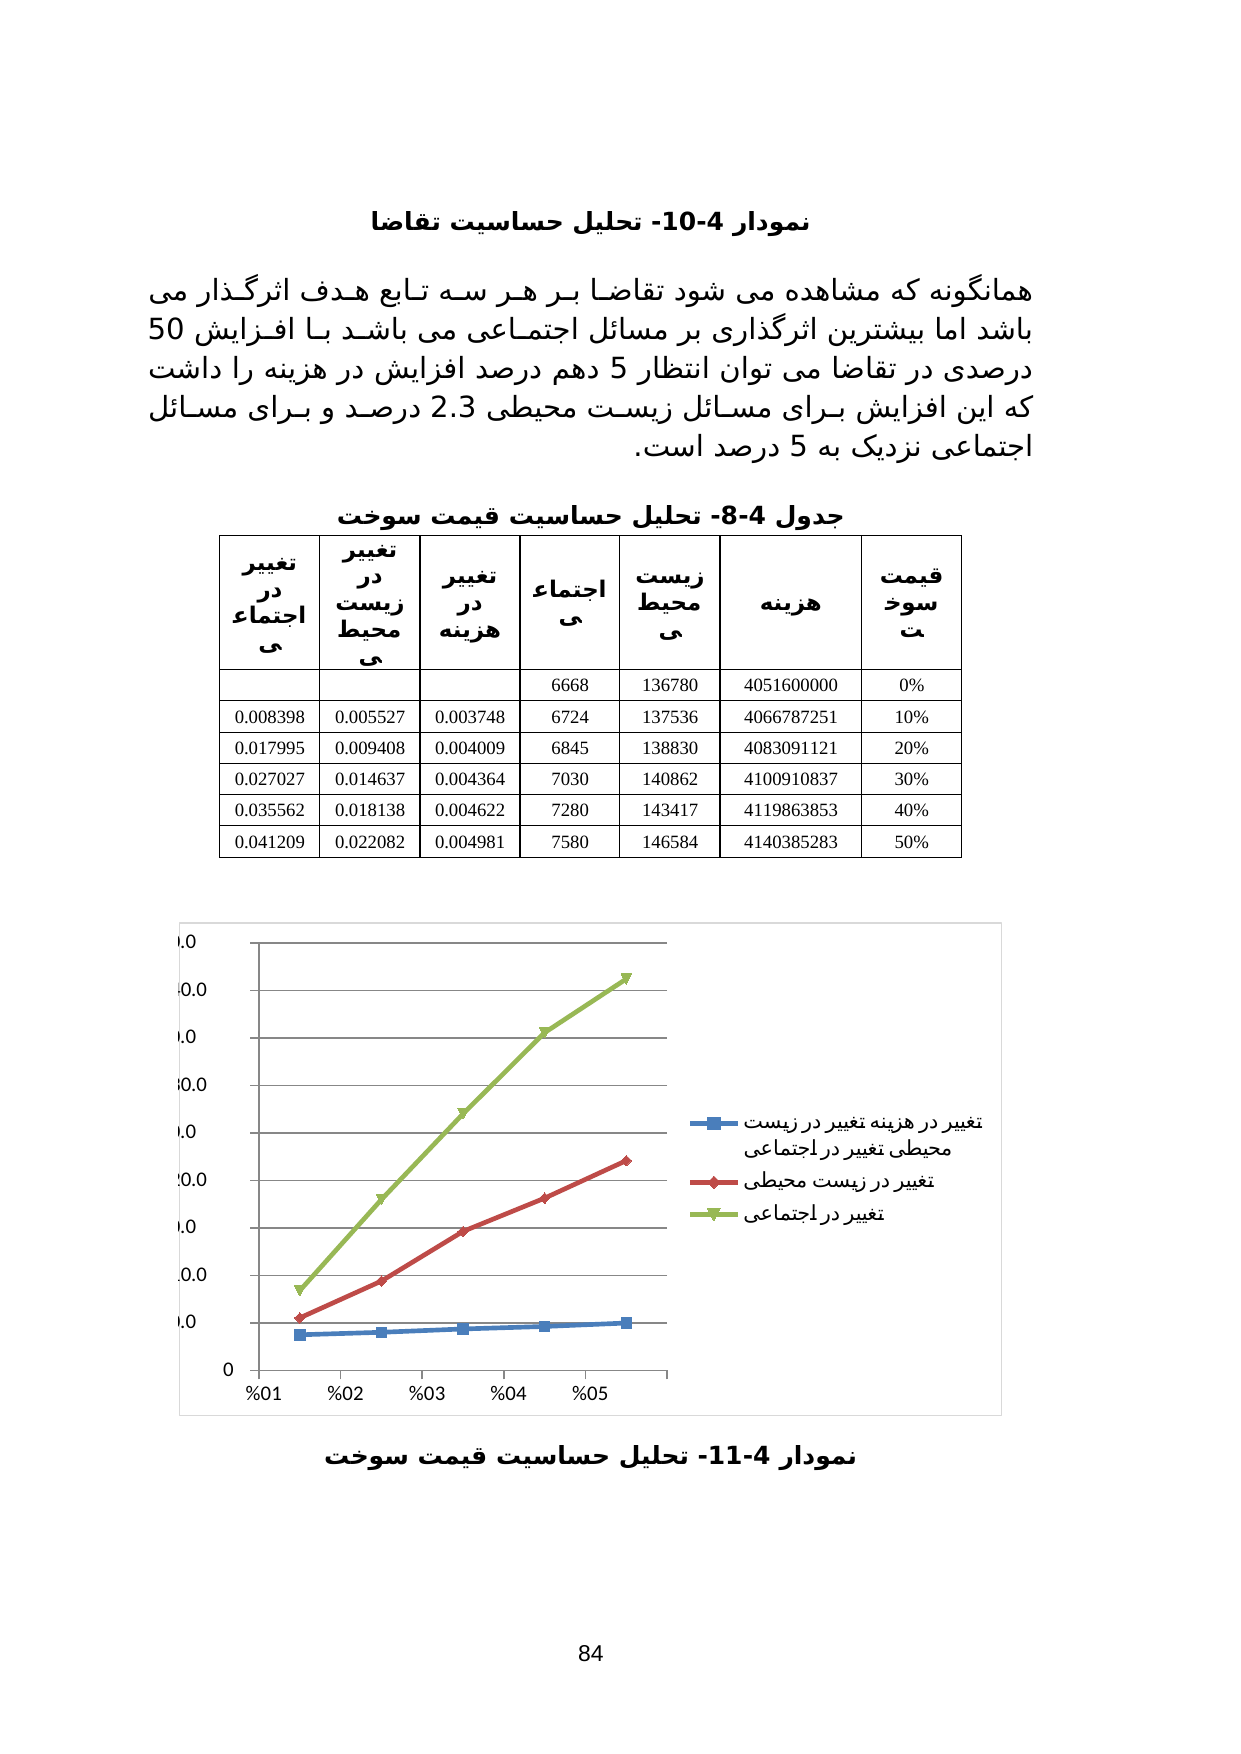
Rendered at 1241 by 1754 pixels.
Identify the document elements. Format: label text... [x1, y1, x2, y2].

table_cell 4100910837 [721, 764, 861, 794]
table_cell 0.005527 [320, 701, 419, 732]
table_cell 50% [862, 826, 961, 857]
table_cell 0.003748 [421, 701, 519, 732]
table_cell 20% [862, 733, 961, 763]
text نمودار 4-10- تحلیل حساسیت تقاضا [148, 207, 1033, 236]
table_header تغییر در اجتماعی [220, 536, 319, 669]
table_cell 4083091121 [721, 733, 861, 763]
table_cell 4140385283 [721, 826, 861, 857]
table_cell 40% [862, 795, 961, 825]
table_cell 0.022082 [320, 826, 419, 857]
table_cell 140862 [620, 764, 719, 794]
table_cell 146584 [620, 826, 719, 857]
table_cell [421, 670, 519, 700]
table_header تغییر در هزینه [421, 536, 519, 669]
table_cell 0.027027 [220, 764, 319, 794]
table_cell 7030 [521, 764, 619, 794]
table_header تغییر در زیست محیطی [320, 536, 419, 669]
table_cell 137536 [620, 701, 719, 732]
table_cell 0.004009 [421, 733, 519, 763]
table_cell 0.008398 [220, 701, 319, 732]
table_header هزینه [721, 536, 861, 669]
table_cell 7580 [521, 826, 619, 857]
table_cell 0.004981 [421, 826, 519, 857]
table_cell 6668 [521, 670, 619, 700]
table_cell [320, 670, 419, 700]
table_cell 4051600000 [721, 670, 861, 700]
table_header اجتماعی [521, 536, 619, 669]
text نمودار 4-11- تحلیل حساسیت قیمت سوخت [148, 1441, 1033, 1470]
table_cell 143417 [620, 795, 719, 825]
table_cell 136780 [620, 670, 719, 700]
table_cell 0.004622 [421, 795, 519, 825]
table_header قیمت سوخت [862, 536, 961, 669]
table_cell 0% [862, 670, 961, 700]
table_cell 6724 [521, 701, 619, 732]
table_cell 10% [862, 701, 961, 732]
table_header زیست محیطی [620, 536, 719, 669]
table_cell 0.009408 [320, 733, 419, 763]
table_cell 138830 [620, 733, 719, 763]
table_cell 4119863853 [721, 795, 861, 825]
text همانگونه که مشاهده می شود تقاضا بر هر سه تابع هدف اثرگذار می باشد اما بیشترین اثرگذاری بر مسائل اجتماعی می باشد با افزایش 50 درصدی در تقاضا می توان انتظار 5 دهم درصد افزایش در هزینه را داشت که این افزایش برای مسائل زیست محیطی 2.3 درصد و برای مسائل اجتماعی نزدیک به 5 درصد است. [148, 273, 1033, 463]
table_cell 0.004364 [421, 764, 519, 794]
table_cell 7280 [521, 795, 619, 825]
text جدول 4-8- تحلیل حساسیت قیمت سوخت [148, 501, 1033, 530]
table_cell 30% [862, 764, 961, 794]
table_cell 4066787251 [721, 701, 861, 732]
table_cell 0.014637 [320, 764, 419, 794]
table_cell 0.041209 [220, 826, 319, 857]
table_cell 0.035562 [220, 795, 319, 825]
table_cell [220, 670, 319, 700]
table_cell 0.018138 [320, 795, 419, 825]
table_cell 0.017995 [220, 733, 319, 763]
table_cell 6845 [521, 733, 619, 763]
